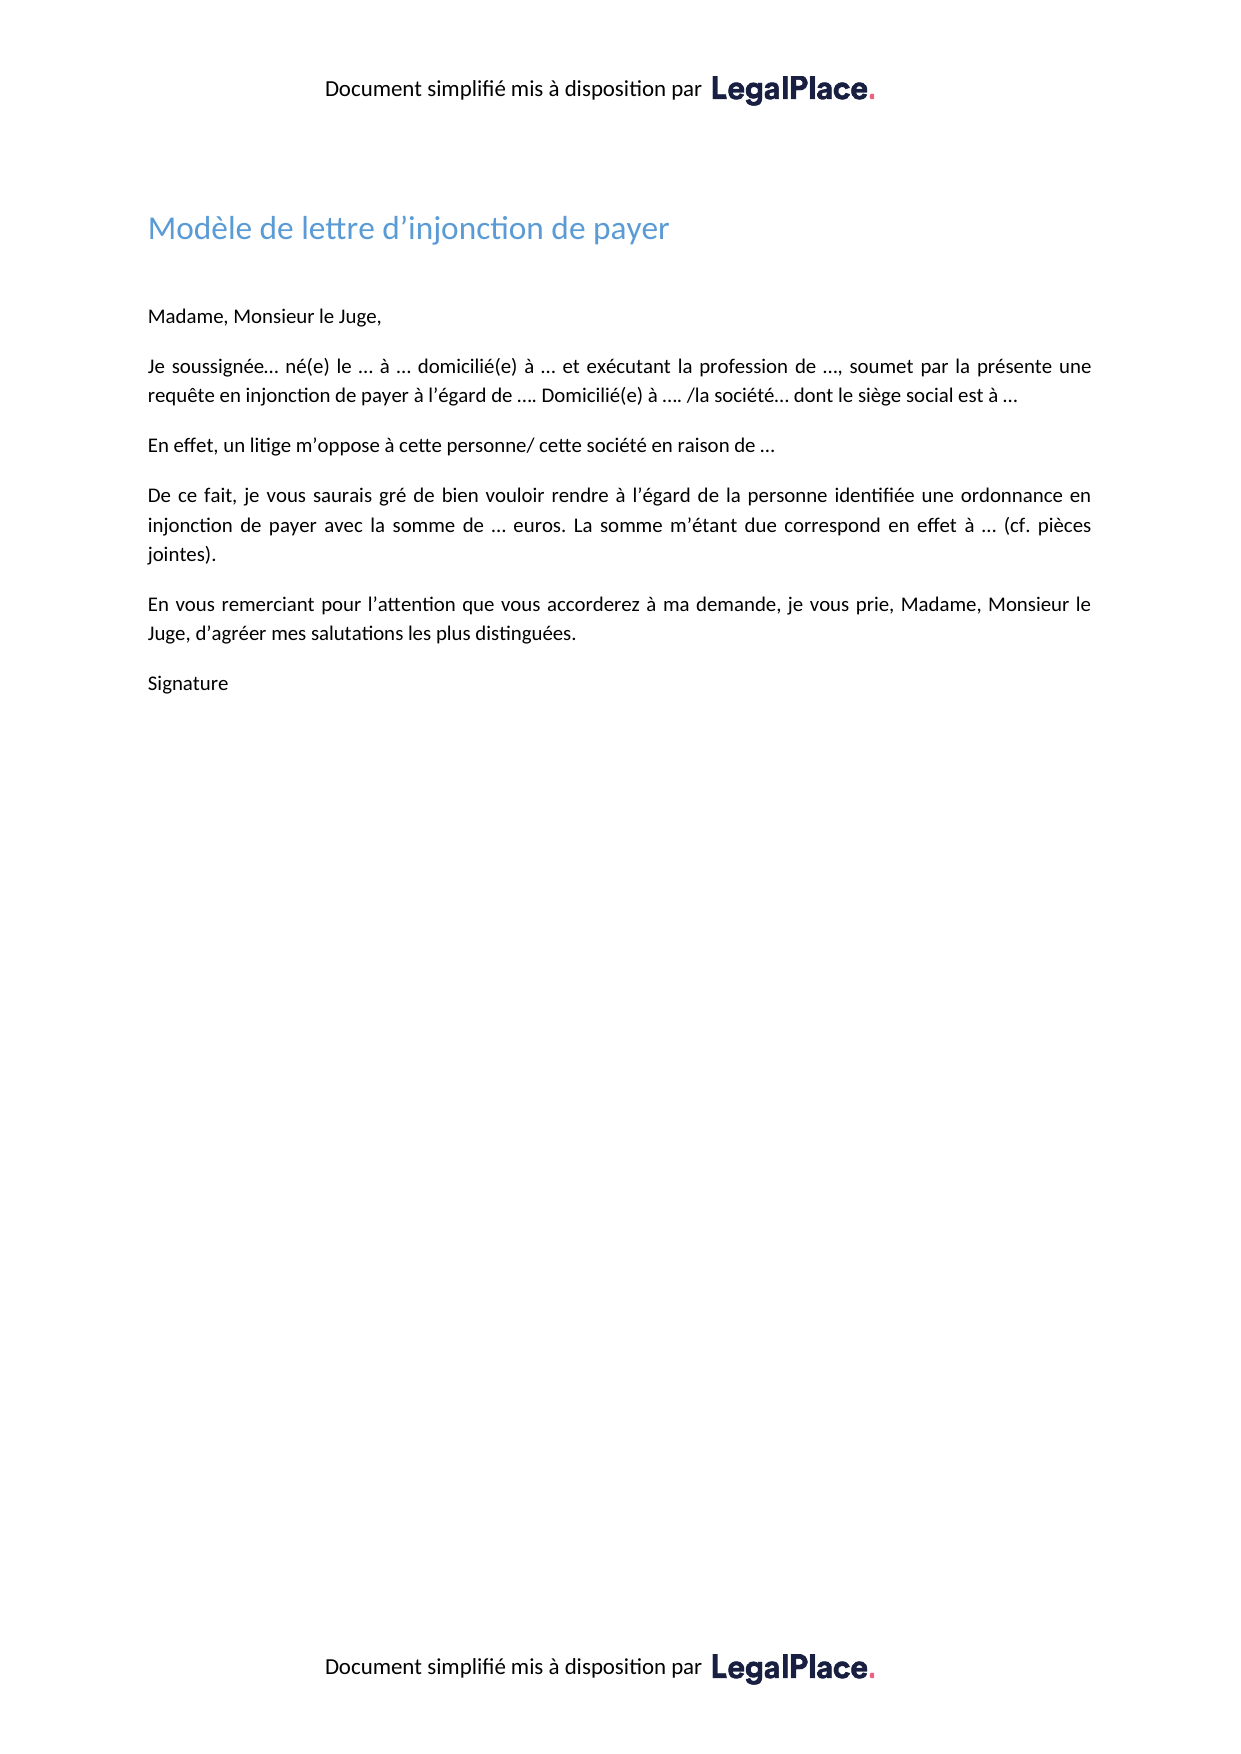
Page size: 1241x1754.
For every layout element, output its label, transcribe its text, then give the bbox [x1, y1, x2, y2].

text En effet, un litige m’oppose à cette personne/ cette société en raison de … [148, 433, 1093, 458]
subtitle Modèle de lettre d’injonction de payer [148, 207, 1093, 247]
text Signature [148, 670, 1093, 696]
text Je soussignée… né(e) le … à … domicilié(e) à … et exécutant la profession de …, soumet par la présente une requête en injonction de payer à l’égard de …. Domicilié(e) à …. /la société… dont le siège social est à … [148, 353, 1093, 408]
text En vous remerciant pour l’attention que vous accorderez à ma demande, je vous prie, Madame, Monsieur le Juge, d’agréer mes salutations les plus distinguées. [148, 591, 1093, 646]
picture [712, 1654, 875, 1685]
text De ce fait, je vous saurais gré de bien vouloir rendre à l’égard de la personne identifiée une ordonnance en injonction de payer avec la somme de … euros. La somme m’étant due correspond en effet à … (cf. pièces jointes). [148, 483, 1093, 566]
text Madame, Monsieur le Juge, [148, 303, 1093, 329]
picture [712, 76, 875, 106]
